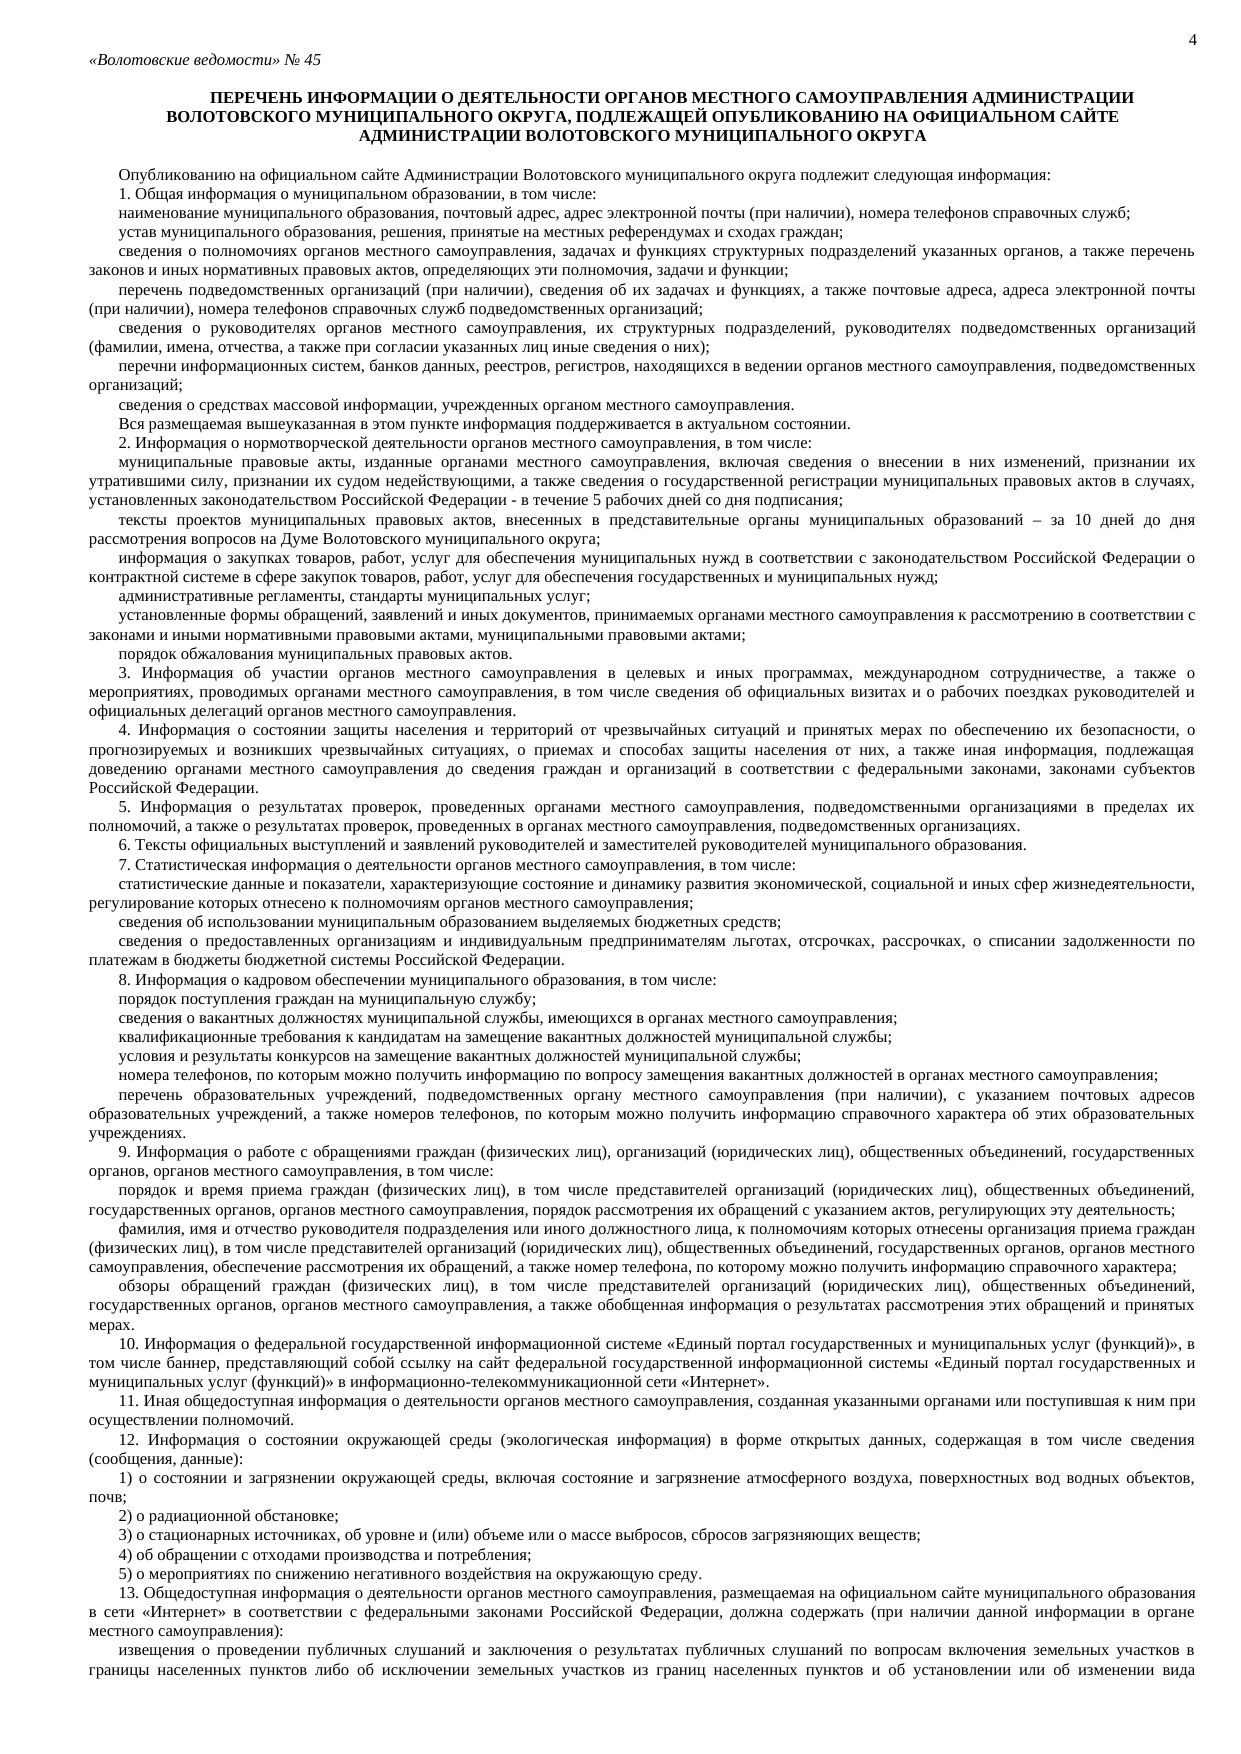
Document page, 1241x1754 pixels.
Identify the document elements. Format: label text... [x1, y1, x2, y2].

text порядок поступления граждан на муниципальную службу; [89, 988, 1197, 1008]
title ПЕРЕЧЕНЬ ИНФОРМАЦИИ О ДЕЯТЕЛЬНОСТИ ОРГАНОВ МЕСТНОГО САМОУПРАВЛЕНИЯ АДМИНИСТРАЦИИ ВОЛОТОВСКОГО МУНИЦИПАЛЬНОГО ОКРУГА, ПОДЛЕЖАЩЕЙ ОПУБЛИКОВАНИЮ НА ОФИЦИАЛЬНОМ САЙТЕ АДМИНИСТРАЦИИ ВОЛОТОВСКОГО МУНИЦИПАЛЬНОГО ОКРУГА [89, 88, 1197, 145]
text 5. Информация о результатах проверок, проведенных органами местного самоуправления, подведомственными организациями в пределах их полномочий, а также о результатах проверок, проведенных в органах местного самоуправления, подведомственных организациях. [89, 797, 1197, 835]
text 10. Информация о федеральной государственной информационной системе «Единый портал государственных и муниципальных услуг (функций)», в том числе баннер, представляющий собой ссылку на сайт федеральной государственной информационной системы «Единый портал государственных и муниципальных услуг (функций)» в информационно-телекоммуникационной сети «Интернет». [89, 1333, 1197, 1391]
text 2. Информация о нормотворческой деятельности органов местного самоуправления, в том числе: [89, 433, 1197, 452]
text сведения о предоставленных организациям и индивидуальным предпринимателям льготах, отсрочках, рассрочках, о списании задолженности по платежам в бюджеты бюджетной системы Российской Федерации. [89, 931, 1197, 969]
text порядок и время приема граждан (физических лиц), в том числе представителей организаций (юридических лиц), общественных объединений, государственных органов, органов местного самоуправления, порядок рассмотрения их обращений с указанием актов, регулирующих эту деятельность; [89, 1180, 1197, 1218]
text условия и результаты конкурсов на замещение вакантных должностей муниципальной службы; [89, 1046, 1197, 1065]
text 13. Общедоступная информация о деятельности органов местного самоуправления, размещаемая на официальном сайте муниципального образования в сети «Интернет» в соответствии с федеральными законами Российской Федерации, должна содержать (при наличии данной информации в органе местного самоуправления): [89, 1583, 1197, 1640]
text Вся размещаемая вышеуказанная в этом пункте информация поддерживается в актуальном состоянии. [89, 413, 1197, 433]
text тексты проектов муниципальных правовых актов, внесенных в представительные органы муниципальных образований – за 10 дней до дня рассмотрения вопросов на Думе Волотовского муниципального округа; [89, 509, 1197, 548]
text 6. Тексты официальных выступлений и заявлений руководителей и заместителей руководителей муниципального образования. [89, 835, 1197, 854]
text 7. Статистическая информация о деятельности органов местного самоуправления, в том числе: [89, 854, 1197, 873]
text сведения об использовании муниципальным образованием выделяемых бюджетных средств; [89, 912, 1197, 931]
text статистические данные и показатели, характеризующие состояние и динамику развития экономической, социальной и иных сфер жизнедеятельности, регулирование которых отнесено к полномочиям органов местного самоуправления; [89, 873, 1197, 912]
text 4) об обращении с отходами производства и потребления; [89, 1544, 1197, 1563]
text перечни информационных систем, банков данных, реестров, регистров, находящихся в ведении органов местного самоуправления, подведомственных организаций; [89, 356, 1197, 394]
text сведения о полномочиях органов местного самоуправления, задачах и функциях структурных подразделений указанных органов, а также перечень законов и иных нормативных правовых актов, определяющих эти полномочия, задачи и функции; [89, 241, 1197, 279]
text номера телефонов, по которым можно получить информацию по вопросу замещения вакантных должностей в органах местного самоуправления; [89, 1065, 1197, 1084]
text перечень образовательных учреждений, подведомственных органу местного самоуправления (при наличии), с указанием почтовых адресов образовательных учреждений, а также номеров телефонов, по которым можно получить информацию справочного характера об этих образовательных учреждениях. [89, 1084, 1197, 1142]
text установленные формы обращений, заявлений и иных документов, принимаемых органами местного самоуправления к рассмотрению в соответствии с законами и иными нормативными правовыми актами, муниципальными правовыми актами; [89, 605, 1197, 643]
text Опубликованию на официальном сайте Администрации Волотовского муниципального округа подлежит следующая информация: [89, 164, 1197, 183]
text сведения о вакантных должностях муниципальной службы, имеющихся в органах местного самоуправления; [89, 1008, 1197, 1027]
text административные регламенты, стандарты муниципальных услуг; [89, 586, 1197, 605]
text 1) о состоянии и загрязнении окружающей среды, включая состояние и загрязнение атмосферного воздуха, поверхностных вод водных объектов, почв; [89, 1468, 1197, 1506]
text 3. Информация об участии органов местного самоуправления в целевых и иных программах, международном сотрудничестве, а также о мероприятиях, проводимых органами местного самоуправления, в том числе сведения об официальных визитах и о рабочих поездках руководителей и официальных делегаций органов местного самоуправления. [89, 663, 1197, 720]
text 9. Информация о работе с обращениями граждан (физических лиц), организаций (юридических лиц), общественных объединений, государственных органов, органов местного самоуправления, в том числе: [89, 1142, 1197, 1180]
text 4. Информация о состоянии защиты населения и территорий от чрезвычайных ситуаций и принятых мерах по обеспечению их безопасности, о прогнозируемых и возникших чрезвычайных ситуациях, о приемах и способах защиты населения от них, а также иная информация, подлежащая доведению органами местного самоуправления до сведения граждан и организаций в соответствии с федеральными законами, законами субъектов Российской Федерации. [89, 720, 1197, 797]
text перечень подведомственных организаций (при наличии), сведения об их задачах и функциях, а также почтовые адреса, адреса электронной почты (при наличии), номера телефонов справочных служб подведомственных организаций; [89, 279, 1197, 318]
text 2) о радиационной обстановке; [89, 1506, 1197, 1525]
text сведения о руководителях органов местного самоуправления, их структурных подразделений, руководителях подведомственных организаций (фамилии, имена, отчества, а также при согласии указанных лиц иные сведения о них); [89, 318, 1197, 356]
text 11. Иная общедоступная информация о деятельности органов местного самоуправления, созданная указанными органами или поступившая к ним при осуществлении полномочий. [89, 1391, 1197, 1429]
text информация о закупках товаров, работ, услуг для обеспечения муниципальных нужд в соответствии с законодательством Российской Федерации о контрактной системе в сфере закупок товаров, работ, услуг для обеспечения государственных и муниципальных нужд; [89, 548, 1197, 586]
text устав муниципального образования, решения, принятые на местных референдумах и сходах граждан; [89, 222, 1197, 241]
text 1. Общая информация о муниципальном образовании, в том числе: [89, 183, 1197, 203]
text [89, 1640, 1197, 1678]
text 5) о мероприятиях по снижению негативного воздействия на окружающую среду. [89, 1563, 1197, 1583]
text наименование муниципального образования, почтовый адрес, адрес электронной почты (при наличии), номера телефонов справочных служб; [89, 203, 1197, 222]
text обзоры обращений граждан (физических лиц), в том числе представителей организаций (юридических лиц), общественных объединений, государственных органов, органов местного самоуправления, а также обобщенная информация о результатах рассмотрения этих обращений и принятых мерах. [89, 1276, 1197, 1333]
text квалификационные требования к кандидатам на замещение вакантных должностей муниципальной службы; [89, 1027, 1197, 1046]
text 12. Информация о состоянии окружающей среды (экологическая информация) в форме открытых данных, содержащая в том числе сведения (сообщения, данные): [89, 1429, 1197, 1468]
text 3) о стационарных источниках, об уровне и (или) объеме или о массе выбросов, сбросов загрязняющих веществ; [89, 1525, 1197, 1544]
text 8. Информация о кадровом обеспечении муниципального образования, в том числе: [89, 969, 1197, 988]
text муниципальные правовые акты, изданные органами местного самоуправления, включая сведения о внесении в них изменений, признании их утратившими силу, признании их судом недействующими, а также сведения о государственной регистрации муниципальных правовых актов в случаях, установленных законодательством Российской Федерации - в течение 5 рабочих дней со дня подписания; [89, 452, 1197, 509]
text фамилия, имя и отчество руководителя подразделения или иного должностного лица, к полномочиям которых отнесены организация приема граждан (физических лиц), в том числе представителей организаций (юридических лиц), общественных объединений, государственных органов, органов местного самоуправления, обеспечение рассмотрения их обращений, а также номер телефона, по которому можно получить информацию справочного характера; [89, 1218, 1197, 1276]
text порядок обжалования муниципальных правовых актов. [89, 643, 1197, 663]
text сведения о средствах массовой информации, учрежденных органом местного самоуправления. [89, 394, 1197, 413]
